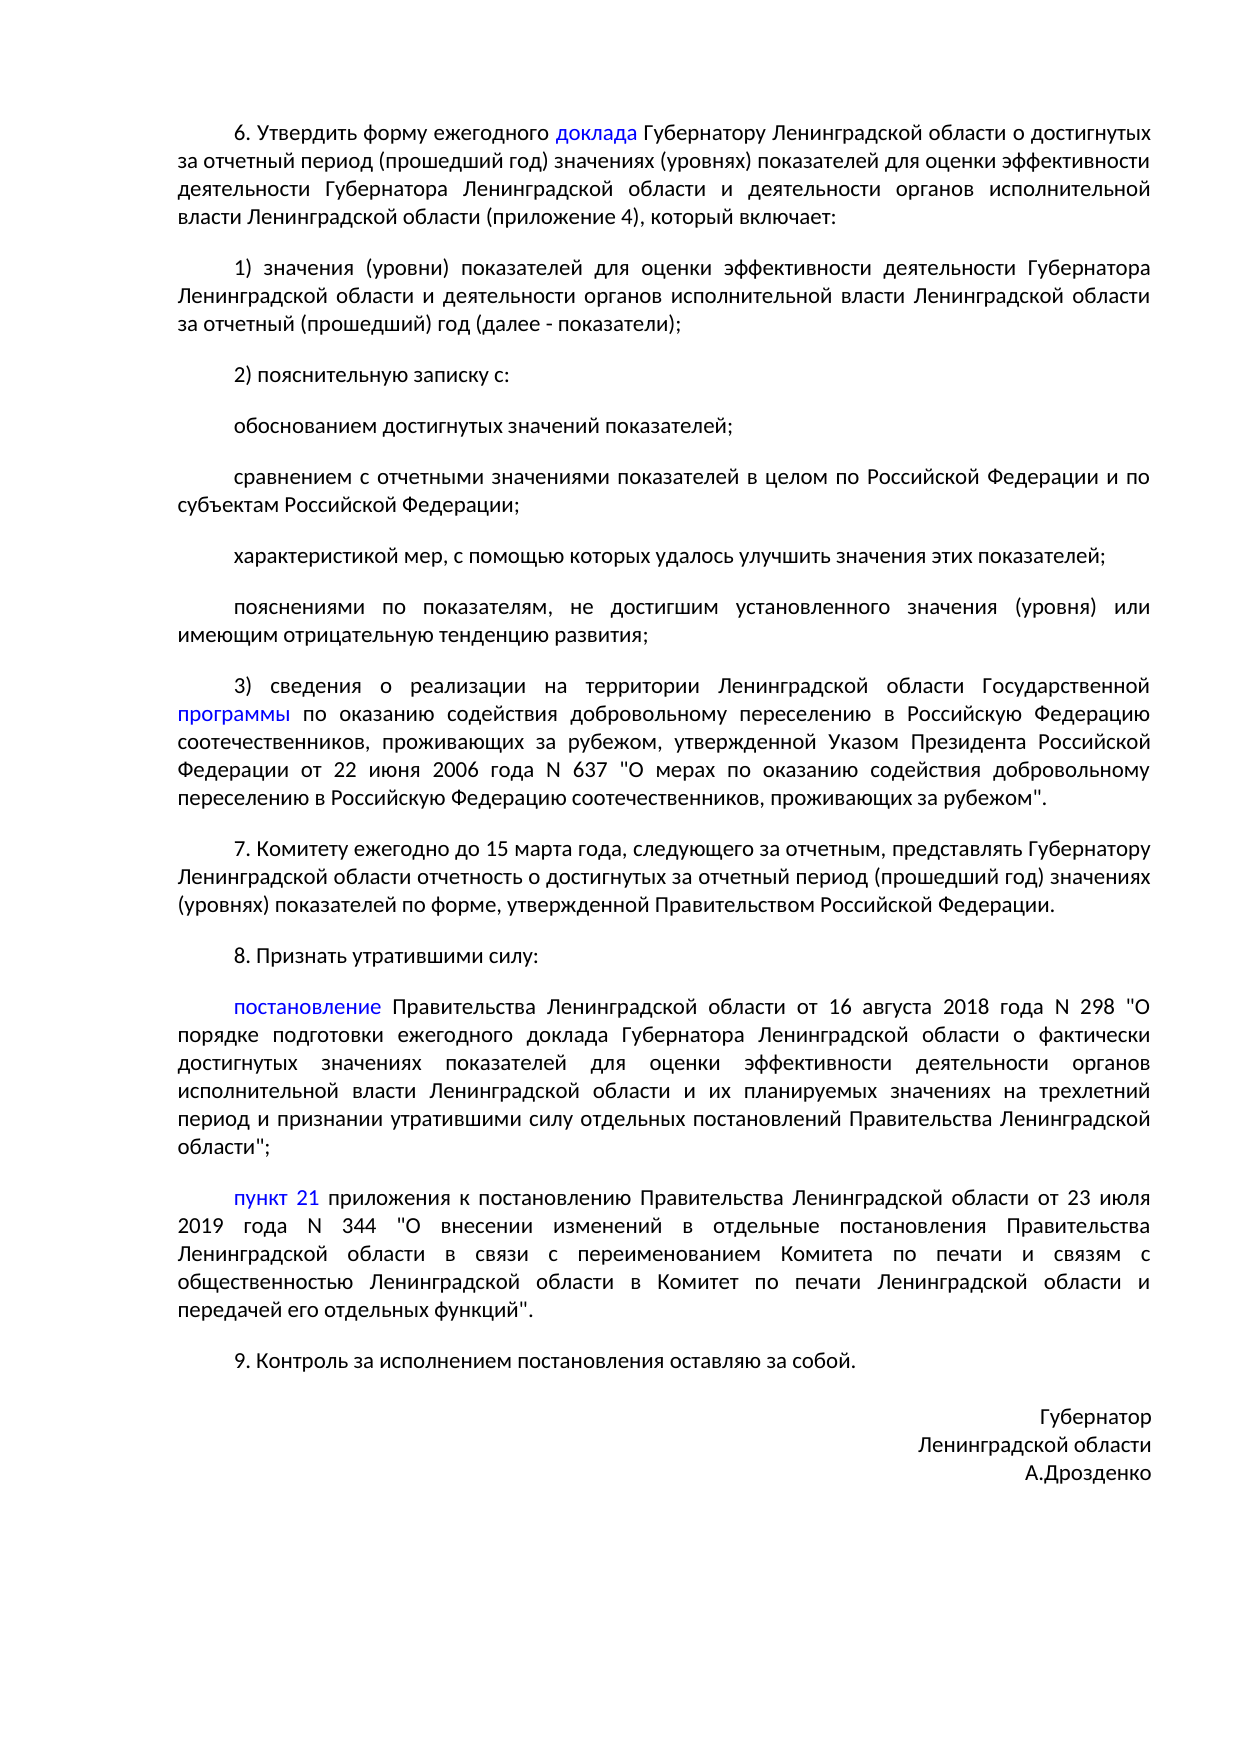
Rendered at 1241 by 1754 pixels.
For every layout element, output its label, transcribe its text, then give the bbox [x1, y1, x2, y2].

text пояснениями по показателям, не достигшим установленного значения (уровня) или имеющим отрицательную тенденцию развития; [177, 592, 1152, 648]
text 7. Комитету ежегодно до 15 марта года, следующего за отчетным, представлять Губернатору Ленинградской области отчетность о достигнутых за отчетный период (прошедший год) значениях (уровнях) показателей по форме, утвержденной Правительством Российской Федерации. [177, 834, 1152, 918]
text 6. Утвердить форму ежегодного доклада Губернатору Ленинградской области о достигнутых за отчетный период (прошедший год) значениях (уровнях) показателей для оценки эффективности деятельности Губернатора Ленинградской области и деятельности органов исполнительной власти Ленинградской области (приложение 4), который включает: [177, 118, 1152, 230]
text пункт 21 приложения к постановлению Правительства Ленинградской области от 23 июля 2019 года N 344 "О внесении изменений в отдельные постановления Правительства Ленинградской области в связи с переименованием Комитета по печати и связям с общественностью Ленинградской области в Комитет по печати Ленинградской области и передачей его отдельных функций". [177, 1183, 1152, 1323]
text сравнением с отчетными значениями показателей в целом по Российской Федерации и по субъектам Российской Федерации; [177, 462, 1152, 518]
text 2) пояснительную записку с: [177, 360, 1152, 388]
text постановление Правительства Ленинградской области от 16 августа 2018 года N 298 "О порядке подготовки ежегодного доклада Губернатора Ленинградской области о фактически достигнутых значениях показателей для оценки эффективности деятельности органов исполнительной власти Ленинградской области и их планируемых значениях на трехлетний период и признании утратившими силу отдельных постановлений Правительства Ленинградской области"; [177, 992, 1152, 1160]
text характеристикой мер, с помощью которых удалось улучшить значения этих показателей; [177, 541, 1152, 569]
text обоснованием достигнутых значений показателей; [177, 411, 1152, 439]
text 1) значения (уровни) показателей для оценки эффективности деятельности Губернатора Ленинградской области и деятельности органов исполнительной власти Ленинградской области за отчетный (прошедший) год (далее - показатели); [177, 253, 1152, 337]
text 8. Признать утратившими силу: [177, 941, 1152, 969]
text 3) сведения о реализации на территории Ленинградской области Государственной программы по оказанию содействия добровольному переселению в Российскую Федерацию соотечественников, проживающих за рубежом, утвержденной Указом Президента Российской Федерации от 22 июня 2006 года N 637 "О мерах по оказанию содействия добровольному переселению в Российскую Федерацию соотечественников, проживающих за рубежом". [177, 671, 1152, 811]
text Ленинградской области [177, 1430, 1152, 1458]
text А.Дрозденко [177, 1458, 1152, 1486]
text Губернатор [177, 1402, 1152, 1430]
text 9. Контроль за исполнением постановления оставляю за собой. [177, 1346, 1152, 1374]
